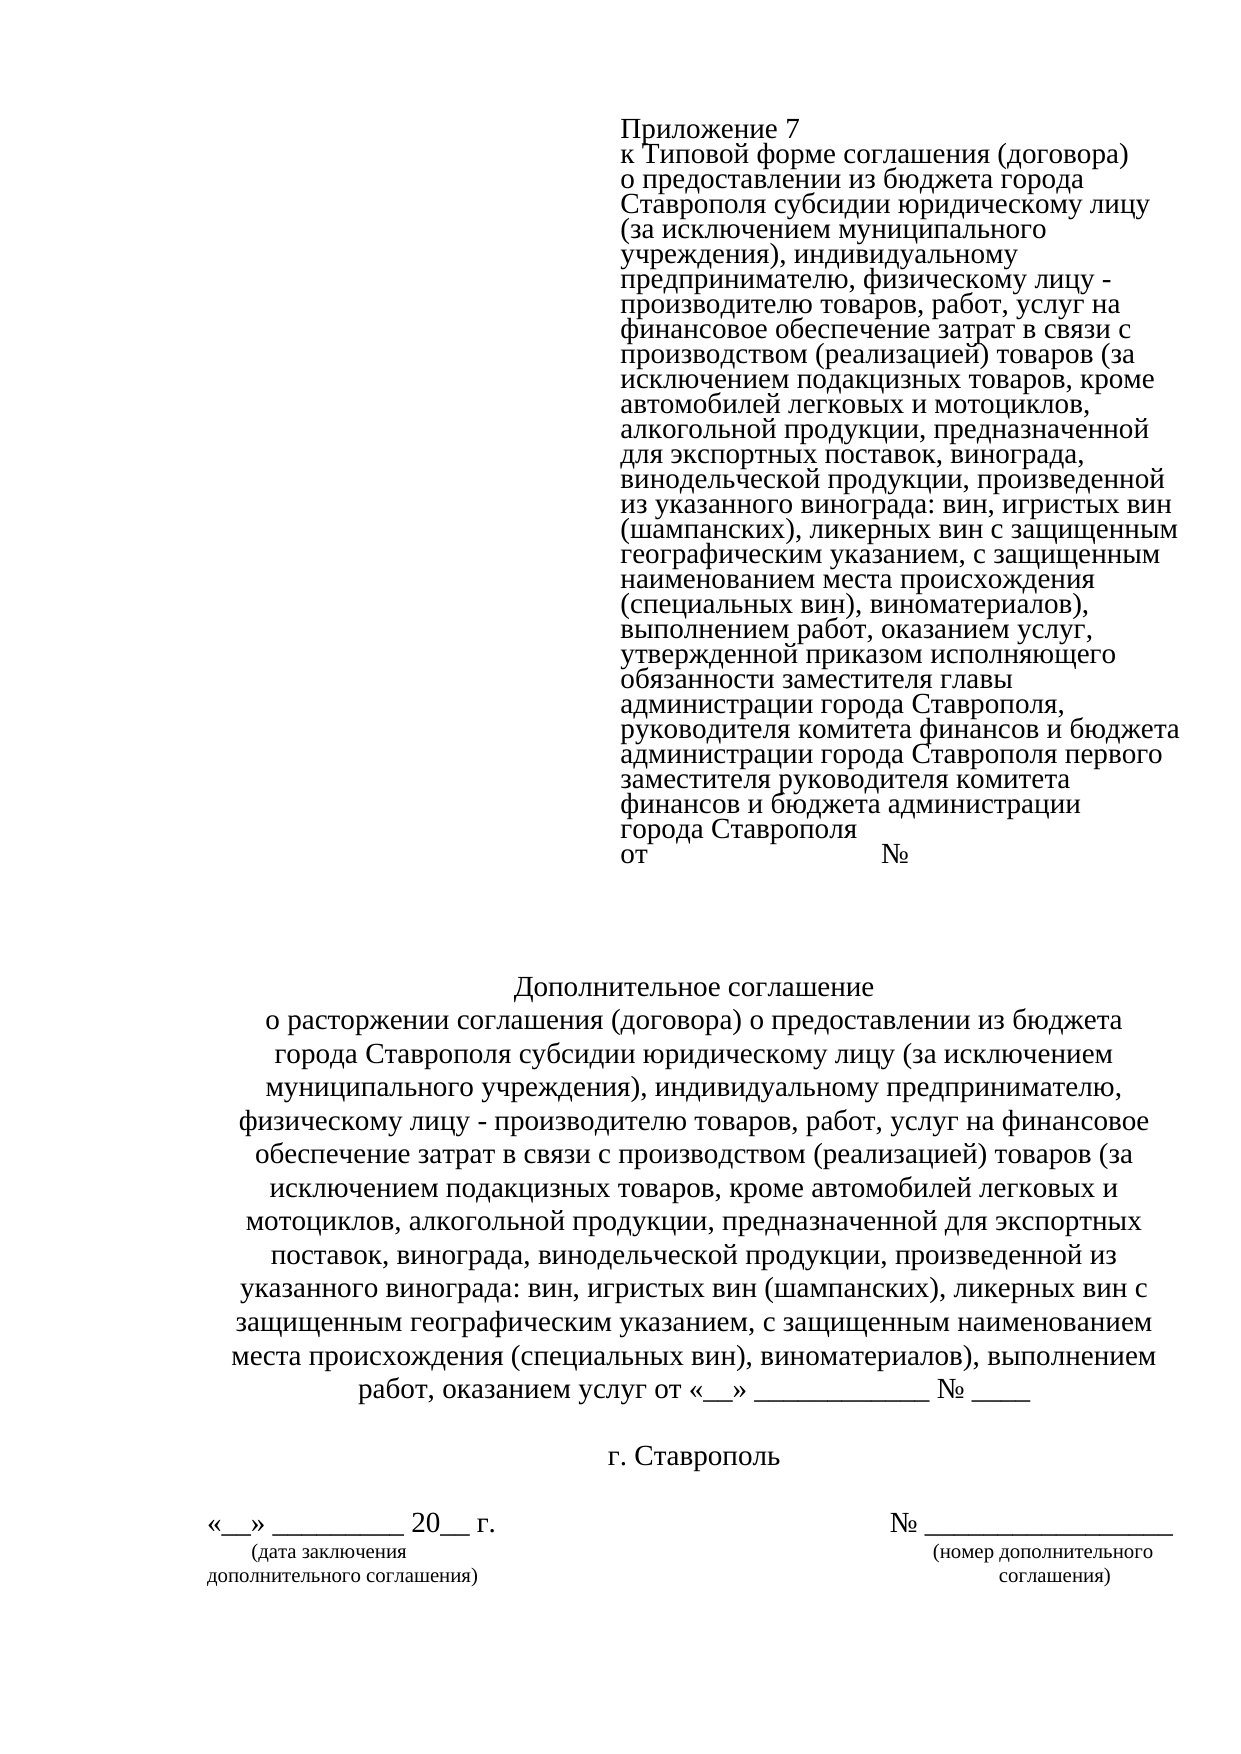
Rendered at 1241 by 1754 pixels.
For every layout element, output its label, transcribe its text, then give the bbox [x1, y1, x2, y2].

text Приложение 7 [620, 118, 1181, 143]
text о расторжении соглашения (договора) о предоставлении из бюджета [207, 1002, 1181, 1036]
text города Ставрополя [620, 818, 1181, 843]
text (дата заключения (номер дополнительного дополнительного соглашения) соглашения) [207, 1539, 1181, 1587]
text к Типовой форме соглашения (договора) [620, 143, 764, 168]
text г. Ставрополь [207, 1438, 1181, 1472]
text Дополнительное соглашение [207, 969, 1181, 1002]
text города Ставрополя субсидии юридическому лицу (за исключением муниципального учреждения), индивидуальному предпринимателю, физическому лицу - производителю товаров, работ, услуг на финансовое обеспечение затрат в связи с производством (реализацией) товаров (за исключением подакцизных товаров, кроме автомобилей легковых и мотоциклов, алкогольной продукции, предназначенной для экспортных поставок, винограда, винодельческой продукции, произведенной из указанного винограда: вин, игристых вин (шампанских), ликерных вин с защищенным географическим указанием, с защищенным наименованием места происхождения (специальных вин), виноматериалов), выполнением работ, оказанием услуг от «__» ____________ № ____ [207, 1036, 1181, 1405]
text от № [620, 843, 1181, 868]
text к Типовой форме соглашения (договора) [1001, 143, 1181, 168]
text утвержденной приказом исполняющего обязанности заместителя главы администрации города Ставрополя, руководителя комитета финансов и бюджета администрации города Ставрополя первого заместителя руководителя комитета финансов и бюджета администрации [620, 643, 1181, 818]
text к Типовой форме соглашения (договора) [767, 143, 1004, 168]
text «__» _________ 20__ г. № _________________ [207, 1505, 1181, 1539]
text о предоставлении из бюджета города Ставрополя субсидии юридическому лицу (за исключением муниципального учреждения), индивидуальному предпринимателю, физическому лицу - производителю товаров, работ, услуг на финансовое обеспечение затрат в связи с производством (реализацией) товаров (за исключением подакцизных товаров, кроме автомобилей легковых и мотоциклов, алкогольной продукции, предназначенной для экспортных поставок, винограда, винодельческой продукции, произведенной из указанного винограда: вин, игристых вин (шампанских), ликерных вин с защищенным географическим указанием, с защищенным наименованием места происхождения (специальных вин), виноматериалов), выполнением работ, оказанием услуг, [620, 168, 1181, 643]
